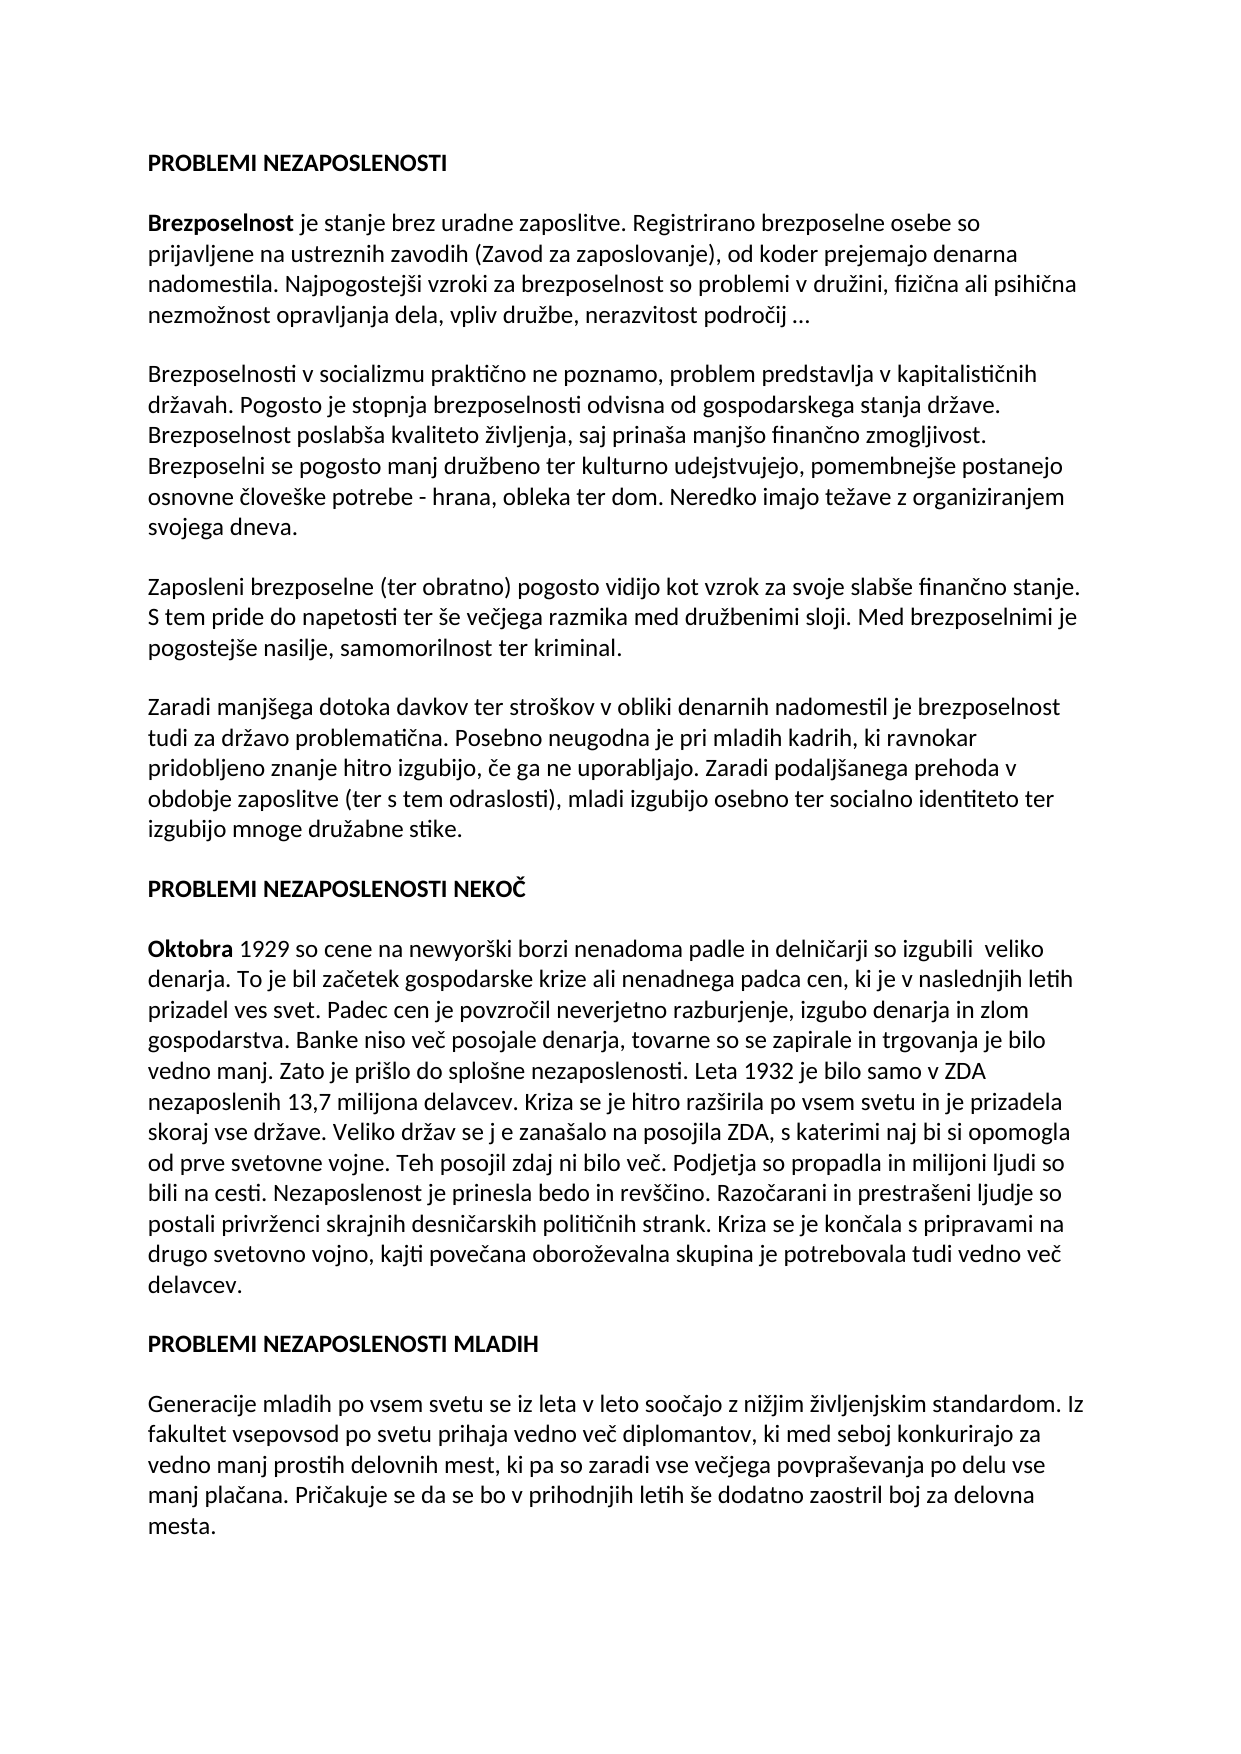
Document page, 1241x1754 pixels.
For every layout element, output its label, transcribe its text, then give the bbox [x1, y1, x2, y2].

text PROBLEMI NEZAPOSLENOSTI [148, 148, 1093, 178]
text Zaradi manjšega dotoka davkov ter stroškov v obliki denarnih nadomestil je brezposelnost tudi za državo problematična. Posebno neugodna je pri mladih kadrih, ki ravnokar pridobljeno znanje hitro izgubijo, če ga ne uporabljajo. Zaradi podaljšanega prehoda v obdobje zaposlitve (ter s tem odraslosti), mladi izgubijo osebno ter socialno identiteto ter izgubijo mnoge družabne stike. [148, 692, 1093, 844]
text Brezposelnost je stanje brez uradne zaposlitve. Registrirano brezposelne osebe so prijavljene na ustreznih zavodih (Zavod za zaposlovanje), od koder prejemajo denarna nadomestila. Najpogostejši vzroki za brezposelnost so problemi v družini, fizična ali psihična nezmožnost opravljanja dela, vpliv družbe, nerazvitost področij … [148, 207, 1093, 329]
text PROBLEMI NEZAPOSLENOSTI NEKOČ [148, 873, 1093, 904]
text Zaposleni brezposelne (ter obratno) pogosto vidijo kot vzrok za svoje slabše finančno stanje. S tem pride do napetosti ter še večjega razmika med družbenimi sloji. Med brezposelnimi je pogostejše nasilje, samomorilnost ter kriminal. [148, 571, 1093, 662]
text PROBLEMI NEZAPOSLENOSTI MLADIH [148, 1328, 1093, 1359]
text Brezposelnosti v socializmu praktično ne poznamo, problem predstavlja v kapitalističnih državah. Pogosto je stopnja brezposelnosti odvisna od gospodarskega stanja države. Brezposelnost poslabša kvaliteto življenja, saj prinaša manjšo finančno zmogljivost. Brezposelni se pogosto manj družbeno ter kulturno udejstvujejo, pomembnejše postanejo osnovne človeške potrebe - hrana, obleka ter dom. Neredko imajo težave z organiziranjem svojega dneva. [148, 358, 1093, 542]
text Oktobra 1929 so cene na newyorški borzi nenadoma padle in delničarji so izgubili veliko denarja. To je bil začetek gospodarske krize ali nenadnega padca cen, ki je v naslednjih letih prizadel ves svet. Padec cen je povzročil neverjetno razburjenje, izgubo denarja in zlom gospodarstva. Banke niso več posojale denarja, tovarne so se zapirale in trgovanja je bilo vedno manj. Zato je prišlo do splošne nezaposlenosti. Leta 1932 je bilo samo v ZDA nezaposlenih 13,7 milijona delavcev. Kriza se je hitro razširila po vsem svetu in je prizadela skoraj vse države. Veliko držav se j e zanašalo na posojila ZDA, s katerimi naj bi si opomogla od prve svetovne vojne. Teh posojil zdaj ni bilo več. Podjetja so propadla in milijoni ljudi so bili na cesti. Nezaposlenost je prinesla bedo in revščino. Razočarani in prestrašeni ljudje so postali privrženci skrajnih desničarskih političnih strank. Kriza se je končala s pripravami na drugo svetovno vojno, kajti povečana oboroževalna skupina je potrebovala tudi vedno več delavcev. [148, 933, 1093, 1299]
text Generacije mladih po vsem svetu se iz leta v leto soočajo z nižjim življenjskim standardom. Iz fakultet vsepovsod po svetu prihaja vedno več diplomantov, ki med seboj konkurirajo za vedno manj prostih delovnih mest, ki pa so zaradi vse večjega povpraševanja po delu vse manj plačana. Pričakuje se da se bo v prihodnjih letih še dodatno zaostril boj za delovna mesta. [148, 1388, 1093, 1541]
